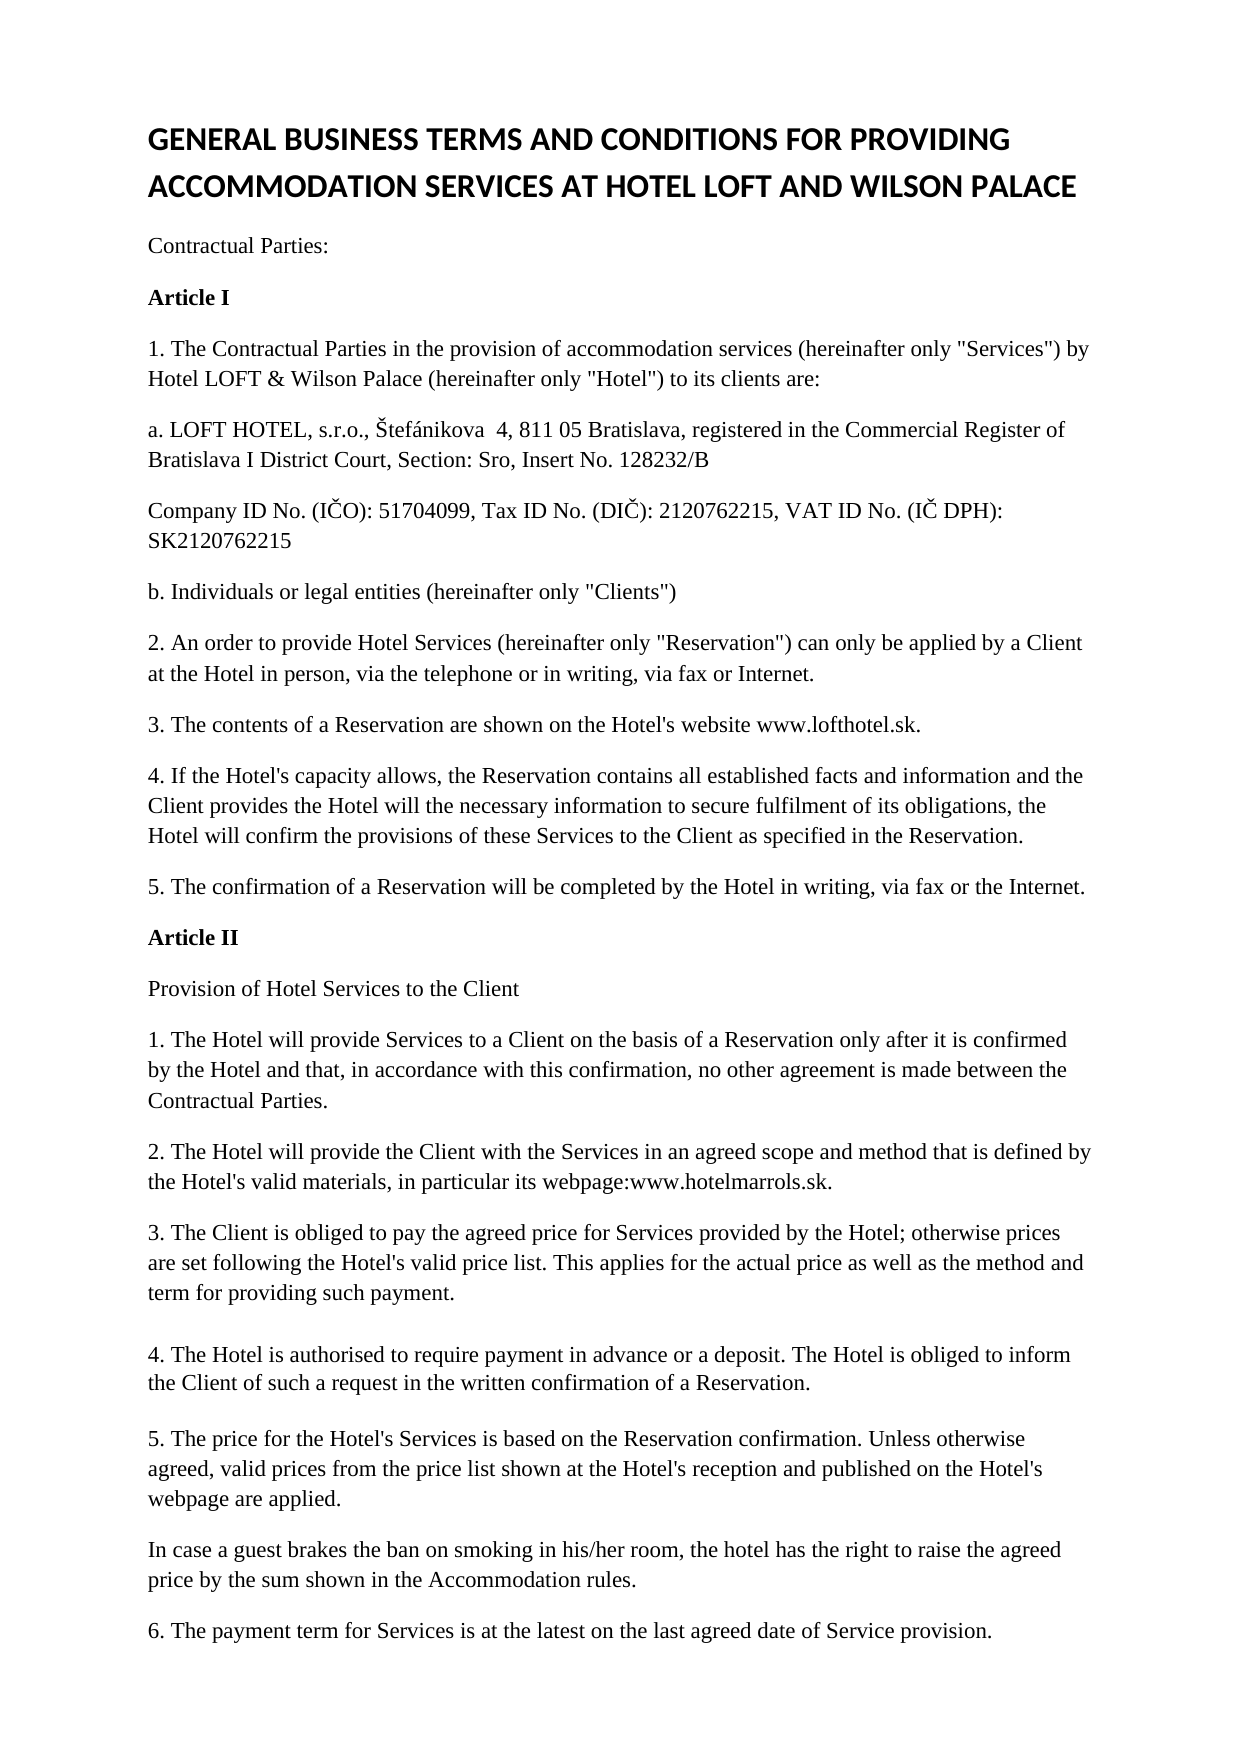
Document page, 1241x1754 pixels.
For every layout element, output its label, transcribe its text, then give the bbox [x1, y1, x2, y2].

text Article I [148, 283, 1093, 310]
text 4. The Hotel is authorised to require payment in advance or a deposit. The Hotel is obliged to inform the Client of such a request in the written confirmation of a Reservation. [148, 1339, 1093, 1396]
text Contractual Parties: [148, 232, 1093, 259]
text 6. The payment term for Services is at the latest on the last agreed date of Service provision. [148, 1617, 1093, 1644]
text In case a guest brakes the ban on smoking in his/her room, the hotel has the right to raise the agreed price by the sum shown in the Accommodation rules. [148, 1536, 1093, 1593]
text 1. The Contractual Parties in the provision of accommodation services (hereinafter only "Services") by Hotel LOFT & Wilson Palace (hereinafter only "Hotel") to its clients are: [148, 334, 1093, 391]
text 5. The confirmation of a Reservation will be completed by the Hotel in writing, via fax or the Internet. [148, 873, 1093, 899]
text 2. An order to provide Hotel Services (hereinafter only "Reservation") can only be applied by a Client at the Hotel in person, via the telephone or in writing, via fax or Internet. [148, 629, 1093, 686]
text 1. The Hotel will provide Services to a Client on the basis of a Reservation only after it is confirmed by the Hotel and that, in accordance with this confirmation, no other agreement is made between the Contractual Parties. [148, 1026, 1093, 1113]
text 2. The Hotel will provide the Client with the Services in an agreed scope and method that is defined by the Hotel's valid materials, in particular its webpage:www.hotelmarrols.sk. [148, 1138, 1093, 1194]
text Provision of Hotel Services to the Client [148, 975, 1093, 1002]
text a. LOFT HOTEL, s.r.o., Štefánikova 4, 811 05 Bratislava, registered in the Commercial Register of Bratislava I District Court, Section: Sro, Insert No. 128232/B [148, 416, 1093, 472]
text GENERAL BUSINESS TERMS AND CONDITIONS FOR PROVIDING ACCOMMODATION SERVICES AT HOTEL LOFT AND WILSON PALACE [148, 118, 1093, 206]
text 4. If the Hotel's capacity allows, the Reservation contains all established facts and information and the Client provides the Hotel will the necessary information to secure fulfilment of its obligations, the Hotel will confirm the provisions of these Services to the Client as specified in the Reservation. [148, 762, 1093, 848]
text 3. The contents of a Reservation are shown on the Hotel's website www.lofthotel.sk. [148, 711, 1093, 737]
text 3. The Client is obliged to pay the agreed price for Services provided by the Hotel; otherwise prices are set following the Hotel's valid price list. This applies for the actual price as well as the method and term for providing such payment. [148, 1219, 1093, 1306]
text b. Individuals or legal entities (hereinafter only "Clients") [148, 578, 1093, 605]
text 5. The price for the Hotel's Services is based on the Reservation confirmation. Unless otherwise agreed, valid prices from the price list shown at the Hotel's reception and published on the Hotel's webpage are applied. [148, 1425, 1093, 1512]
text Company ID No. (IČO): 51704099, Tax ID No. (DIČ): 2120762215, VAT ID No. (IČ DPH): SK2120762215 [148, 497, 1093, 554]
text Article II [148, 924, 1093, 951]
